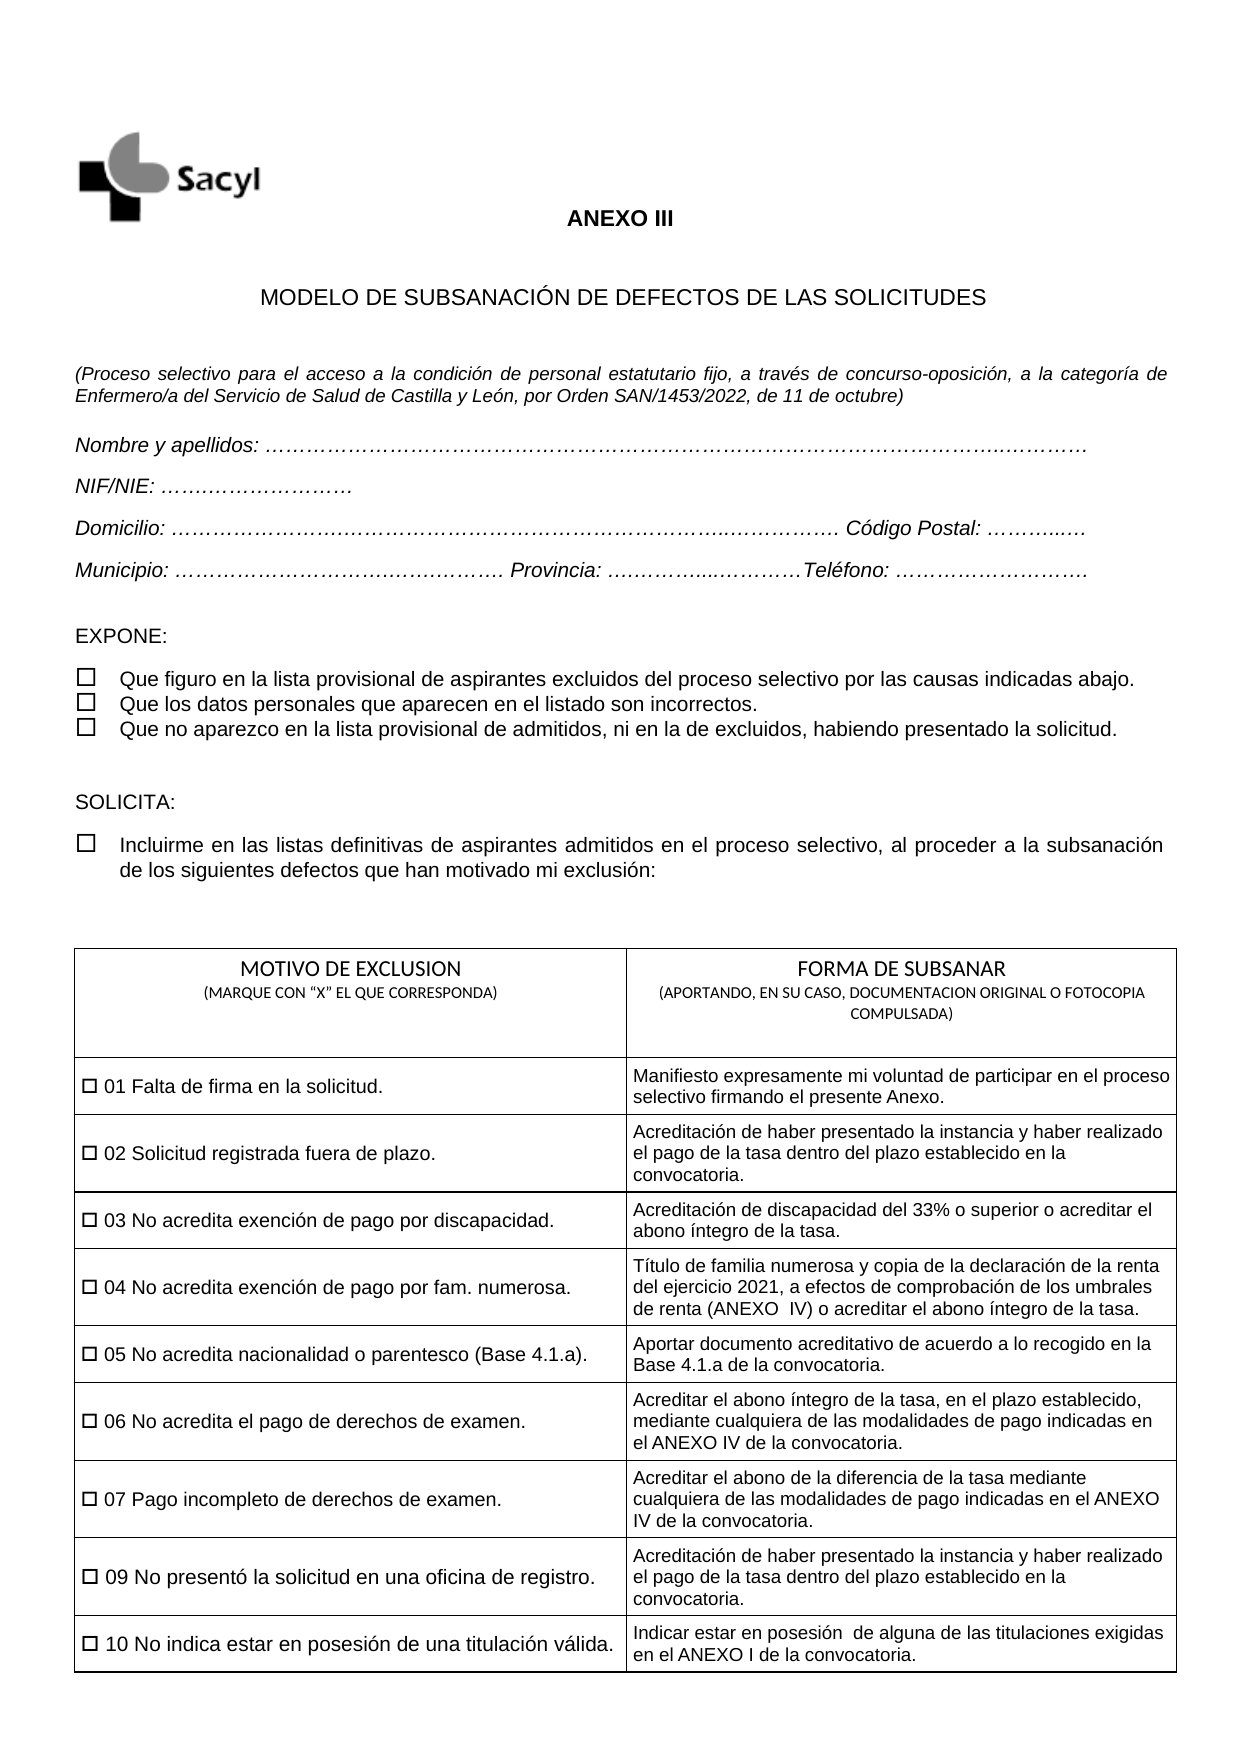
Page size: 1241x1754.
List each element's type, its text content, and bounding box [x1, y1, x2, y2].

table_cell 10 No indica estar en posesión de una titulación válida. [75, 1616, 626, 1671]
list Que figuro en la lista provisional de aspirantes excluidos del proceso selectivo por las causas indicadas abajo. [75, 667, 1165, 692]
table_cell 09 No presentó la solicitud en una oficina de registro. [75, 1538, 626, 1615]
list Que los datos personales que aparecen en el listado son incorrectos. [75, 692, 1165, 717]
table_cell 04 No acredita exención de pago por fam. numerosa. [75, 1249, 626, 1325]
picture [72, 125, 269, 232]
table_cell Título de familia numerosa y copia de la declaración de la renta del ejercicio 2021, a efectos de comprobación de los umbrales de renta (ANEXO IV) o acreditar el abono íntegro de la tasa. [627, 1249, 1176, 1325]
list Que no aparezco en la lista provisional de admitidos, ni en la de excluidos, habiendo presentado la solicitud. [75, 717, 1165, 742]
text Nombre y apellidos: ……………………………………………………………………………………………..………… [75, 419, 1165, 461]
table_header FORMA DE SUBSANAR (APORTANDO, EN SU CASO, DOCUMENTACION ORIGINAL O FOTOCOPIA COMPULSADA) [627, 949, 1176, 1057]
list Incluirme en las listas definitivas de aspirantes admitidos en el proceso selectivo, al proceder a la subsanación de los siguientes defectos que han motivado mi exclusión: [75, 833, 1165, 882]
table_cell Manifiesto expresamente mi voluntad de participar en el proceso selectivo firmando el presente Anexo. [627, 1058, 1176, 1113]
table_header MOTIVO DE EXCLUSION (MARQUE CON “X” EL QUE CORRESPONDA) [75, 949, 626, 1057]
table_cell Aportar documento acreditativo de acuerdo a lo recogido en la Base 4.1.a de la convocatoria. [627, 1326, 1176, 1382]
table_cell 01 Falta de firma en la solicitud. [75, 1058, 626, 1113]
text Domicilio: …………………….………………………………………………..……………. Código Postal: ………...… [75, 502, 1165, 544]
table_cell Indicar estar en posesión de alguna de las titulaciones exigidas en el ANEXO I de la convocatoria. [627, 1616, 1176, 1671]
table_cell 07 Pago incompleto de derechos de examen. [75, 1461, 626, 1537]
table_cell Acreditación de discapacidad del 33% o superior o acreditar el abono íntegro de la tasa. [627, 1193, 1176, 1248]
text EXPONE: [75, 624, 1165, 648]
table_cell 03 No acredita exención de pago por discapacidad. [75, 1193, 626, 1248]
table_cell 05 No acredita nacionalidad o parentesco (Base 4.1.a). [75, 1326, 626, 1382]
table_cell 02 Solicitud registrada fuera de plazo. [75, 1115, 626, 1191]
text ANEXO III [75, 205, 1165, 231]
text SOLICITA: [75, 790, 1165, 814]
text MODELO DE SUBSANACIÓN DE DEFECTOS DE LAS SOLICITUDES [75, 284, 1165, 311]
table_cell Acreditación de haber presentado la instancia y haber realizado el pago de la tasa dentro del plazo establecido en la convocatoria. [627, 1115, 1176, 1191]
table_cell Acreditar el abono íntegro de la tasa, en el plazo establecido, mediante cualquiera de las modalidades de pago indicadas en el ANEXO IV de la convocatoria. [627, 1383, 1176, 1459]
text (Proceso selectivo para el acceso a la condición de personal estatutario fijo, a través de concurso-oposición, a la categoría de Enfermero/a del Servicio de Salud de Castilla y León, por Orden SAN/1453/2022, de 11 de octubre) [75, 363, 1168, 406]
table_cell Acreditar el abono de la diferencia de la tasa mediante cualquiera de las modalidades de pago indicadas en el ANEXO IV de la convocatoria. [627, 1461, 1176, 1537]
table_cell 06 No acredita el pago de derechos de examen. [75, 1383, 626, 1459]
text NIF/NIE: …….………………… [75, 461, 1165, 502]
text Municipio: ………………………….…….………. Provincia: ….………....…………Teléfono: ………………………. [75, 544, 1165, 586]
table_cell Acreditación de haber presentado la instancia y haber realizado el pago de la tasa dentro del plazo establecido en la convocatoria. [627, 1538, 1176, 1615]
